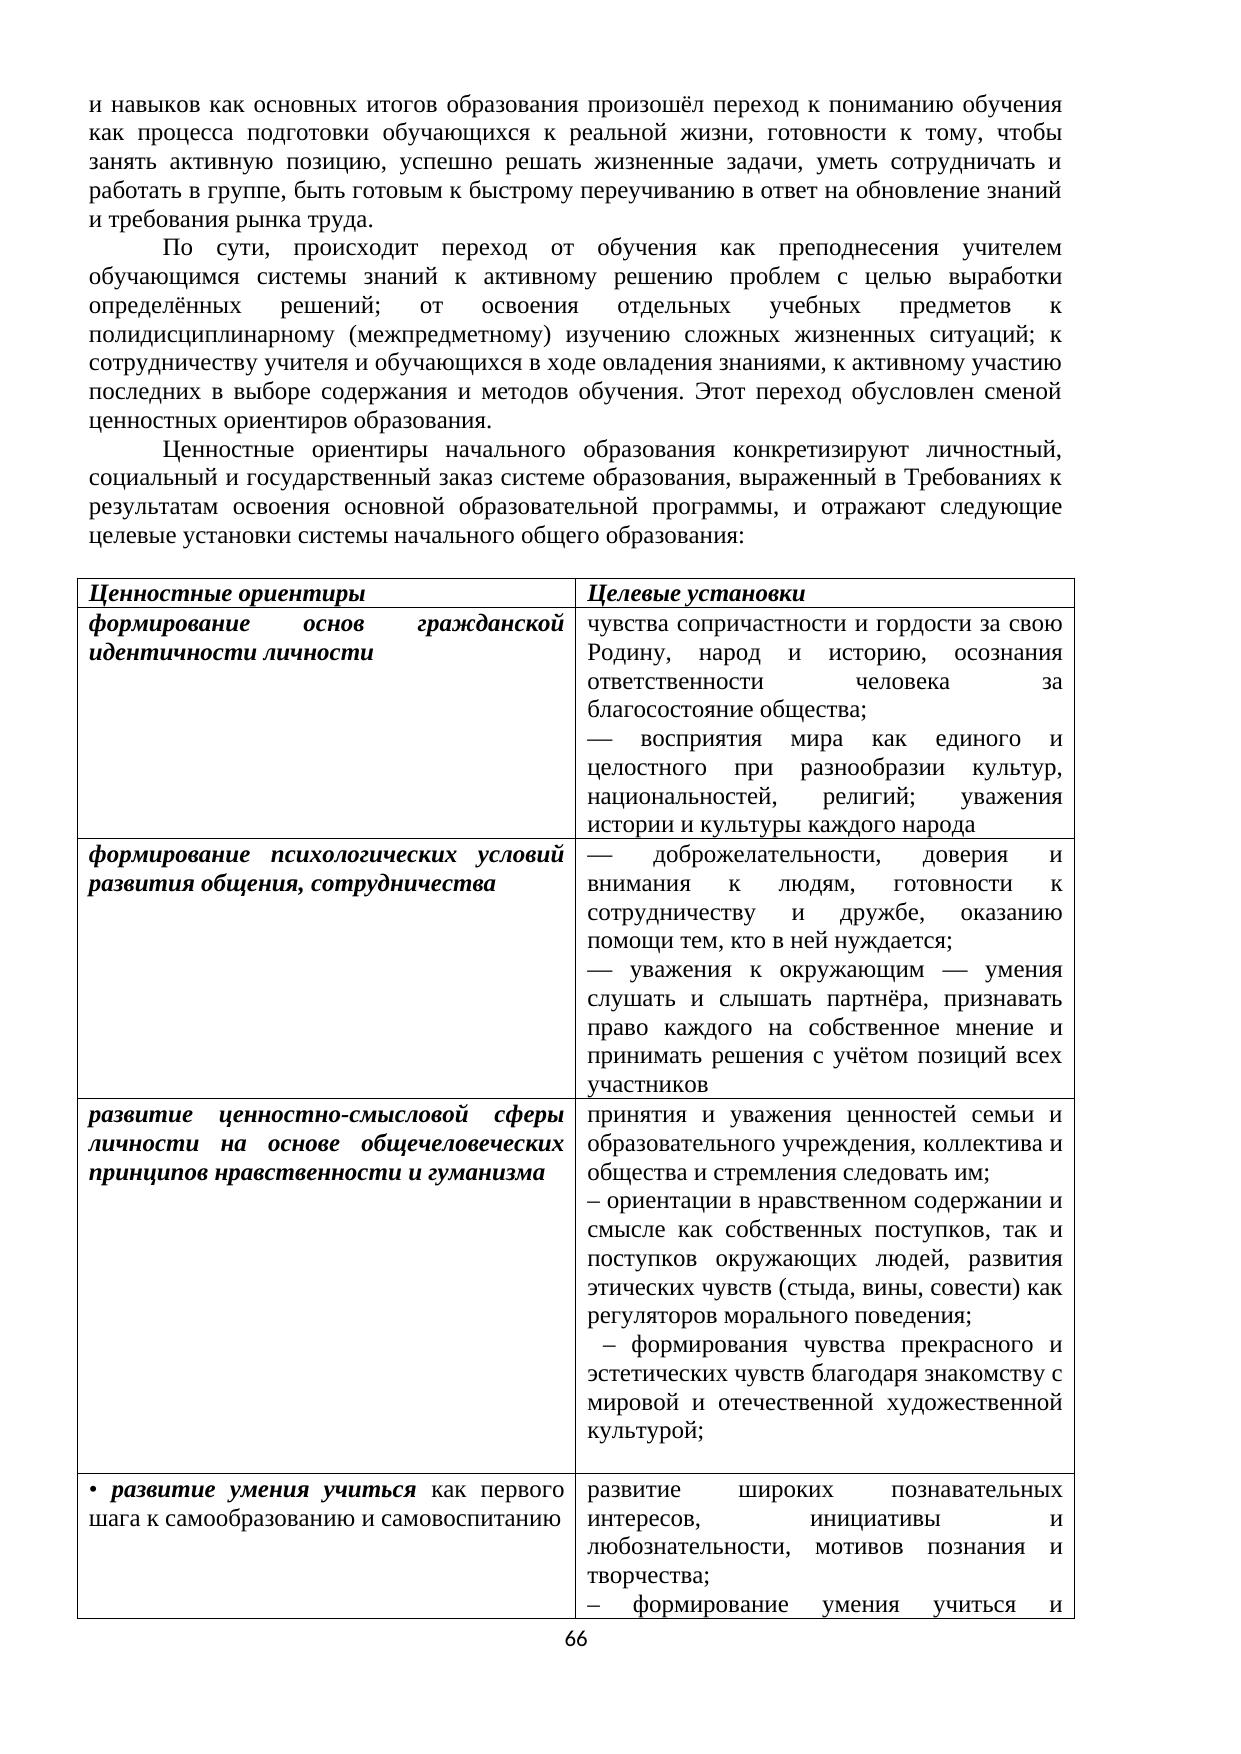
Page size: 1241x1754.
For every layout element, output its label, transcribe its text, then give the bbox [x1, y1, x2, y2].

table_header Ценностные ориентиры [78, 579, 575, 607]
table_cell развитие ценностно-смысловой сферы личности на основе общечеловеческих принципов нравственности и гуманизма [78, 1099, 575, 1473]
table_cell чувства сопричастности и гордости за свою Родину, народ и историю, осознания ответственности человека за благосостояние общества; — восприятия мира как единого и целостного при разнообразии культур, национальностей, религий; уважения истории и культуры каждого народа [576, 608, 1074, 838]
text Ценностные ориентиры начального образования конкретизируют личностный, социальный и государственный заказ системе образования, выраженный в Требованиях к результатам освоения основной образовательной программы, и отражают следующие целевые установки системы начального общего образования: [89, 434, 1063, 549]
table_cell • развитие умения учиться как первого шага к самообразованию и самовоспитанию [78, 1474, 575, 1618]
text По сути, происходит переход от обучения как преподнесения учителем обучающимся системы знаний к активному решению проблем с целью выработки определённых решений; от освоения отдельных учебных предметов к полидисциплинарному (межпредметному) изучению сложных жизненных ситуаций; к сотрудничеству учителя и обучающихся в ходе овладения знаниями, к активному участию последних в выборе содержания и методов обучения. Этот переход обусловлен сменой ценностных ориентиров образования. [89, 232, 1063, 434]
table_cell формирование основ гражданской идентичности личности [78, 608, 575, 838]
table_cell принятия и уважения ценностей семьи и образовательного учреждения, коллектива и общества и стремления следовать им; – ориентации в нравственном содержании и смысле как собственных поступков, так и поступков окружающих людей, развития этических чувств (стыда, вины, совести) как регуляторов морального поведения; – формирования чувства прекрасного и эстетических чувств благодаря знакомству с мировой и отечественной художественной культурой; [576, 1099, 1074, 1473]
table_cell формирование психологических условий развития общения, сотрудничества [78, 839, 575, 1098]
table_header Целевые установки [576, 579, 1074, 607]
table_cell — доброжелательности, доверия и внимания к людям, готовности к сотрудничеству и дружбе, оказанию помощи тем, кто в ней нуждается; — уважения к окружающим — умения слушать и слышать партнёра, признавать право каждого на собственное мнение и принимать решения с учётом позиций всех участников [576, 839, 1074, 1098]
